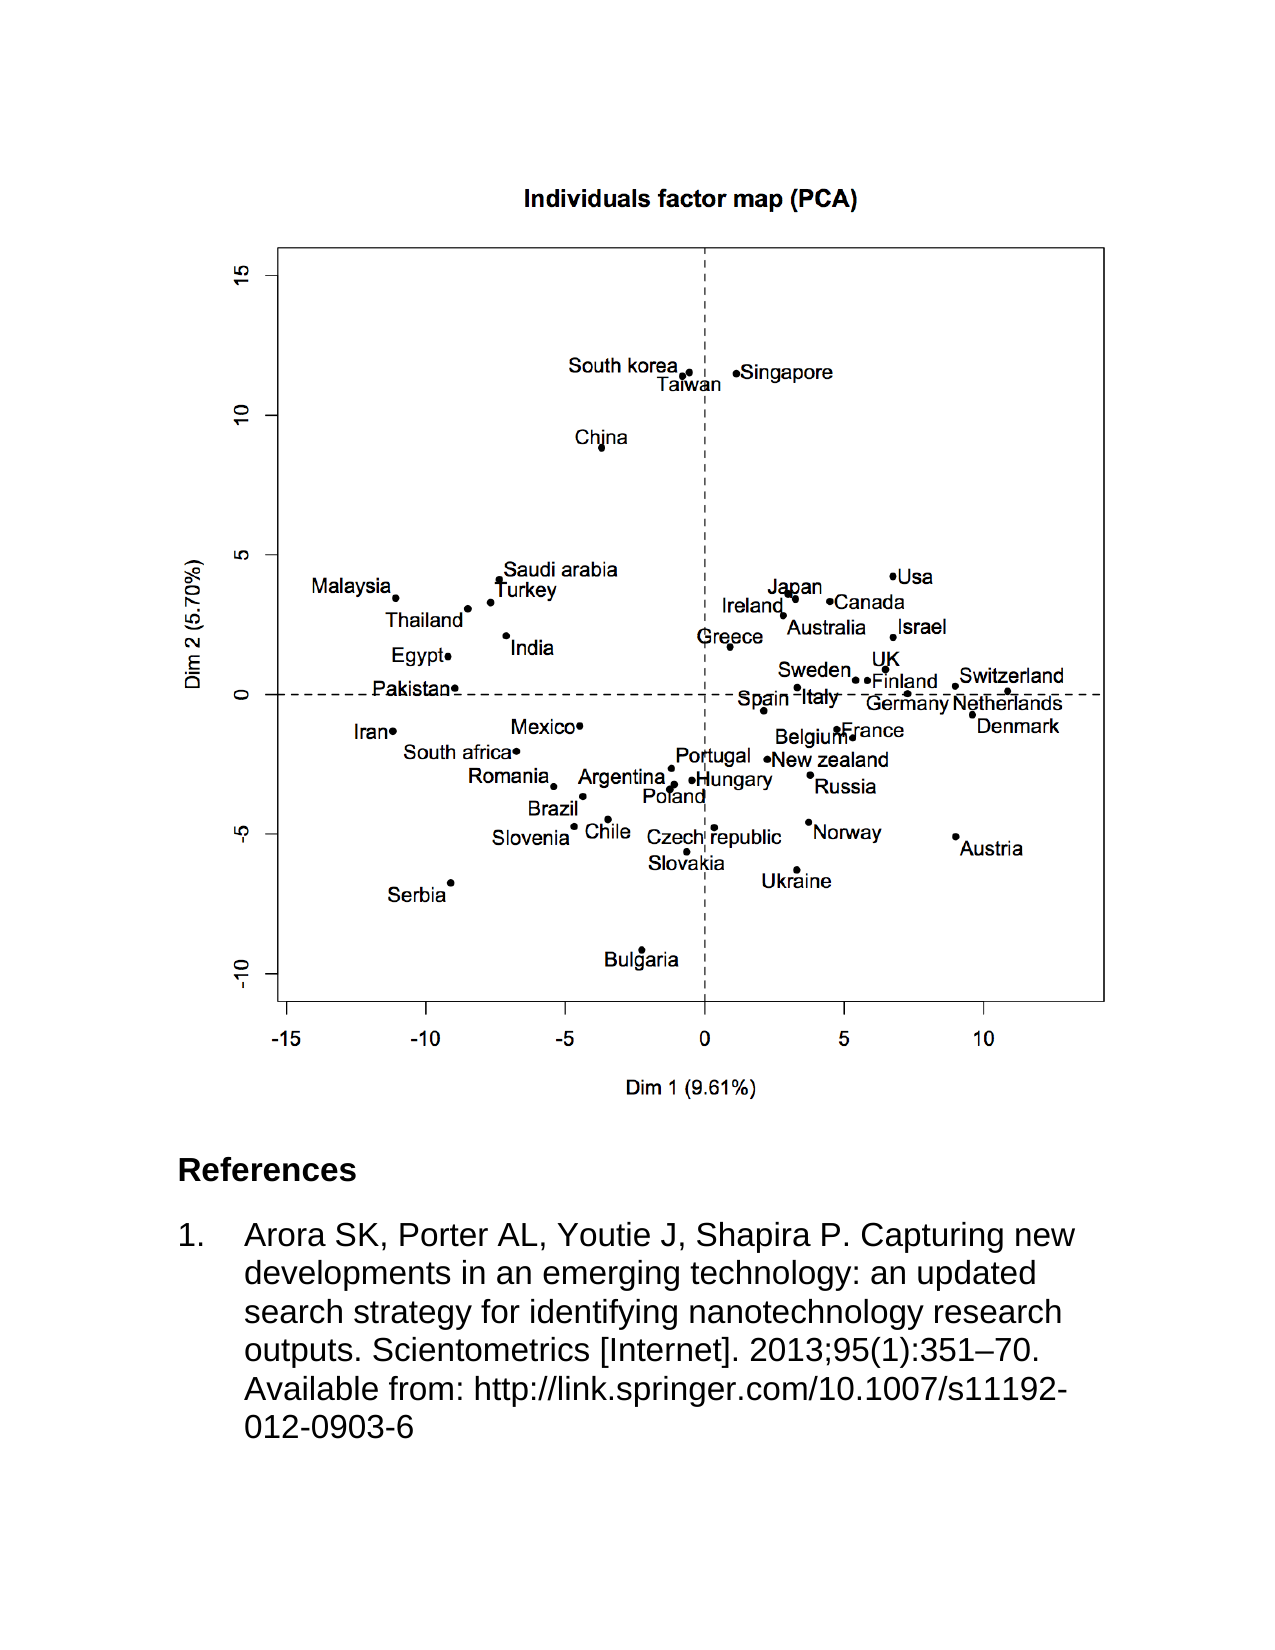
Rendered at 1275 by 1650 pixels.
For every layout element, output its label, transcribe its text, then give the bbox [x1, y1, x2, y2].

picture [177, 147, 1155, 1126]
text References [177, 1150, 1098, 1188]
text 1. Arora SK, Porter AL, Youtie J, Shapira P. Capturing new developments in an emerging technology: an updated search strategy for identifying nanotechnology research outputs. Scientometrics [Internet]. 2013;95(1):351–70. Available from: http://link.springer.com/10.1007/s11192-012-0903-6 [177, 1215, 1098, 1445]
